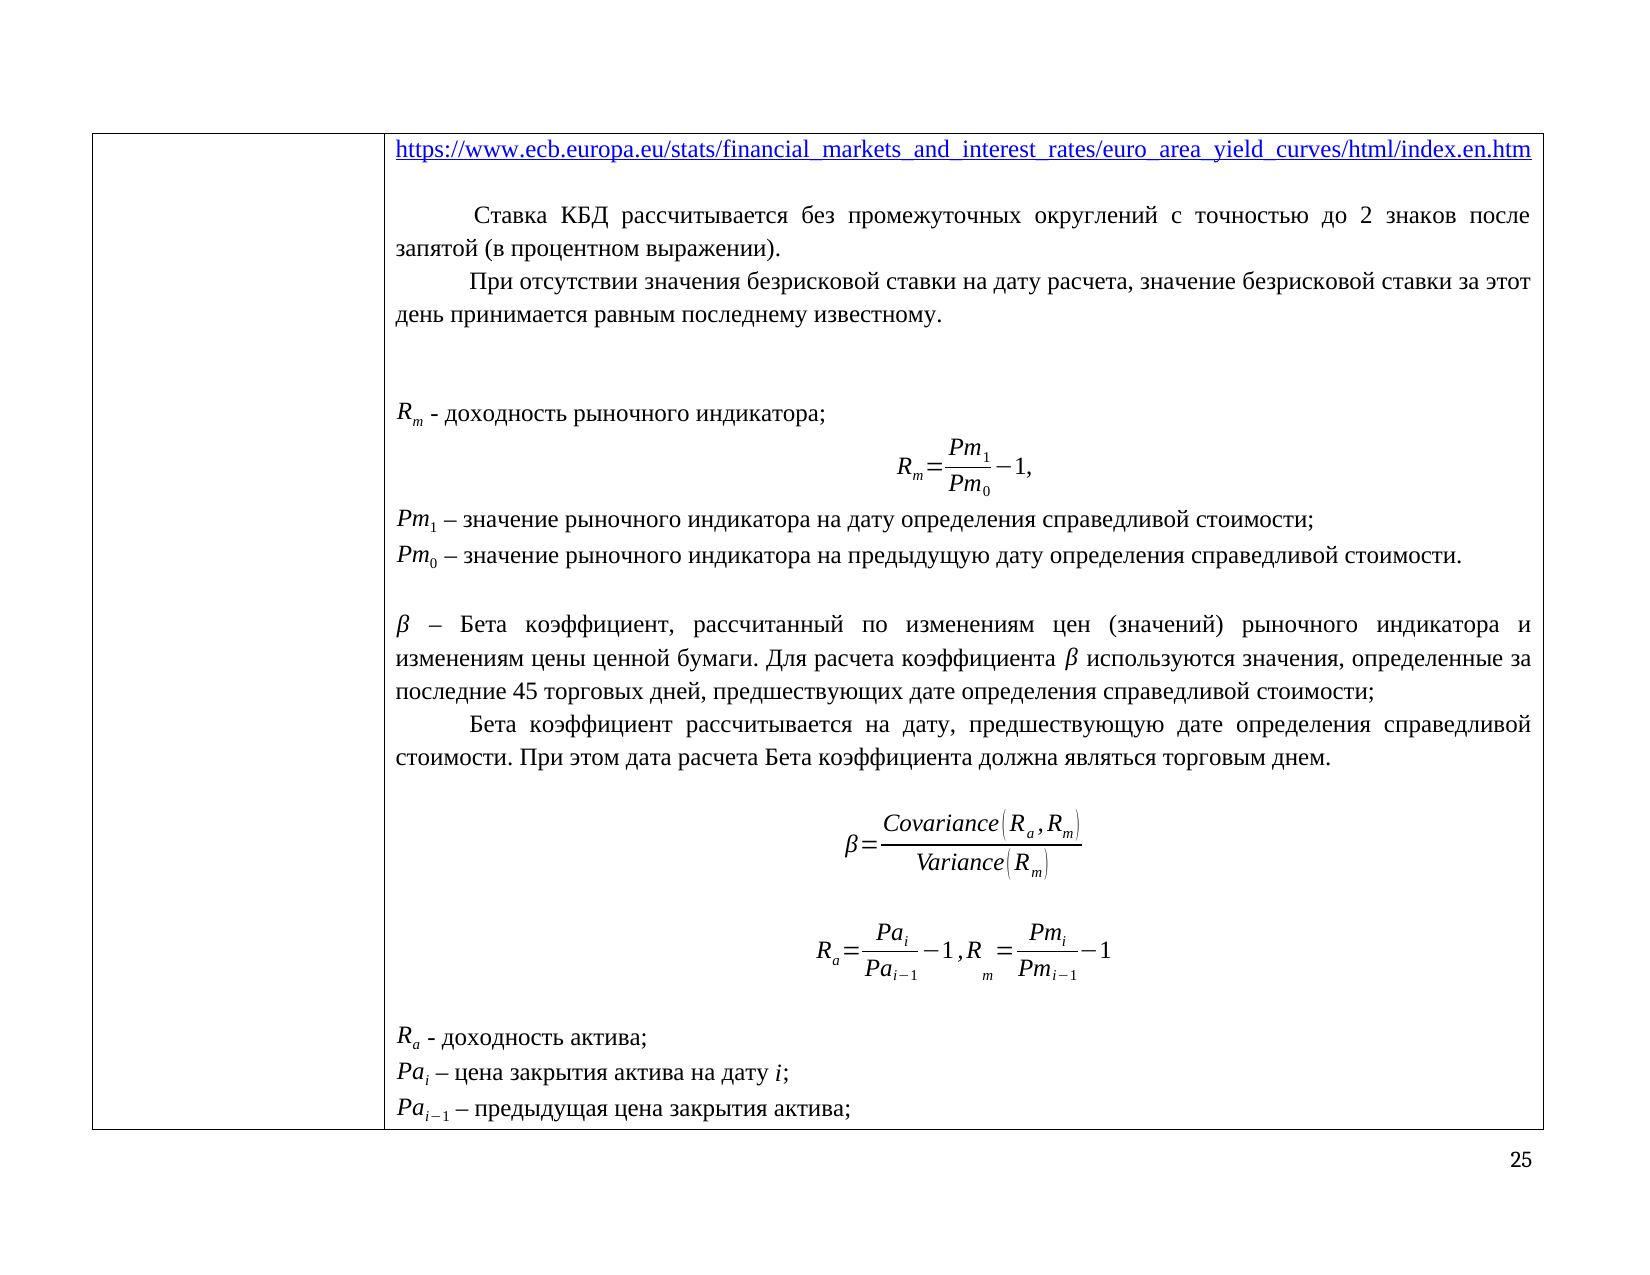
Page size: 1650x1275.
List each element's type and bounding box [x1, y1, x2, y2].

table_cell [385, 134, 1543, 1129]
table_cell [93, 134, 384, 1129]
